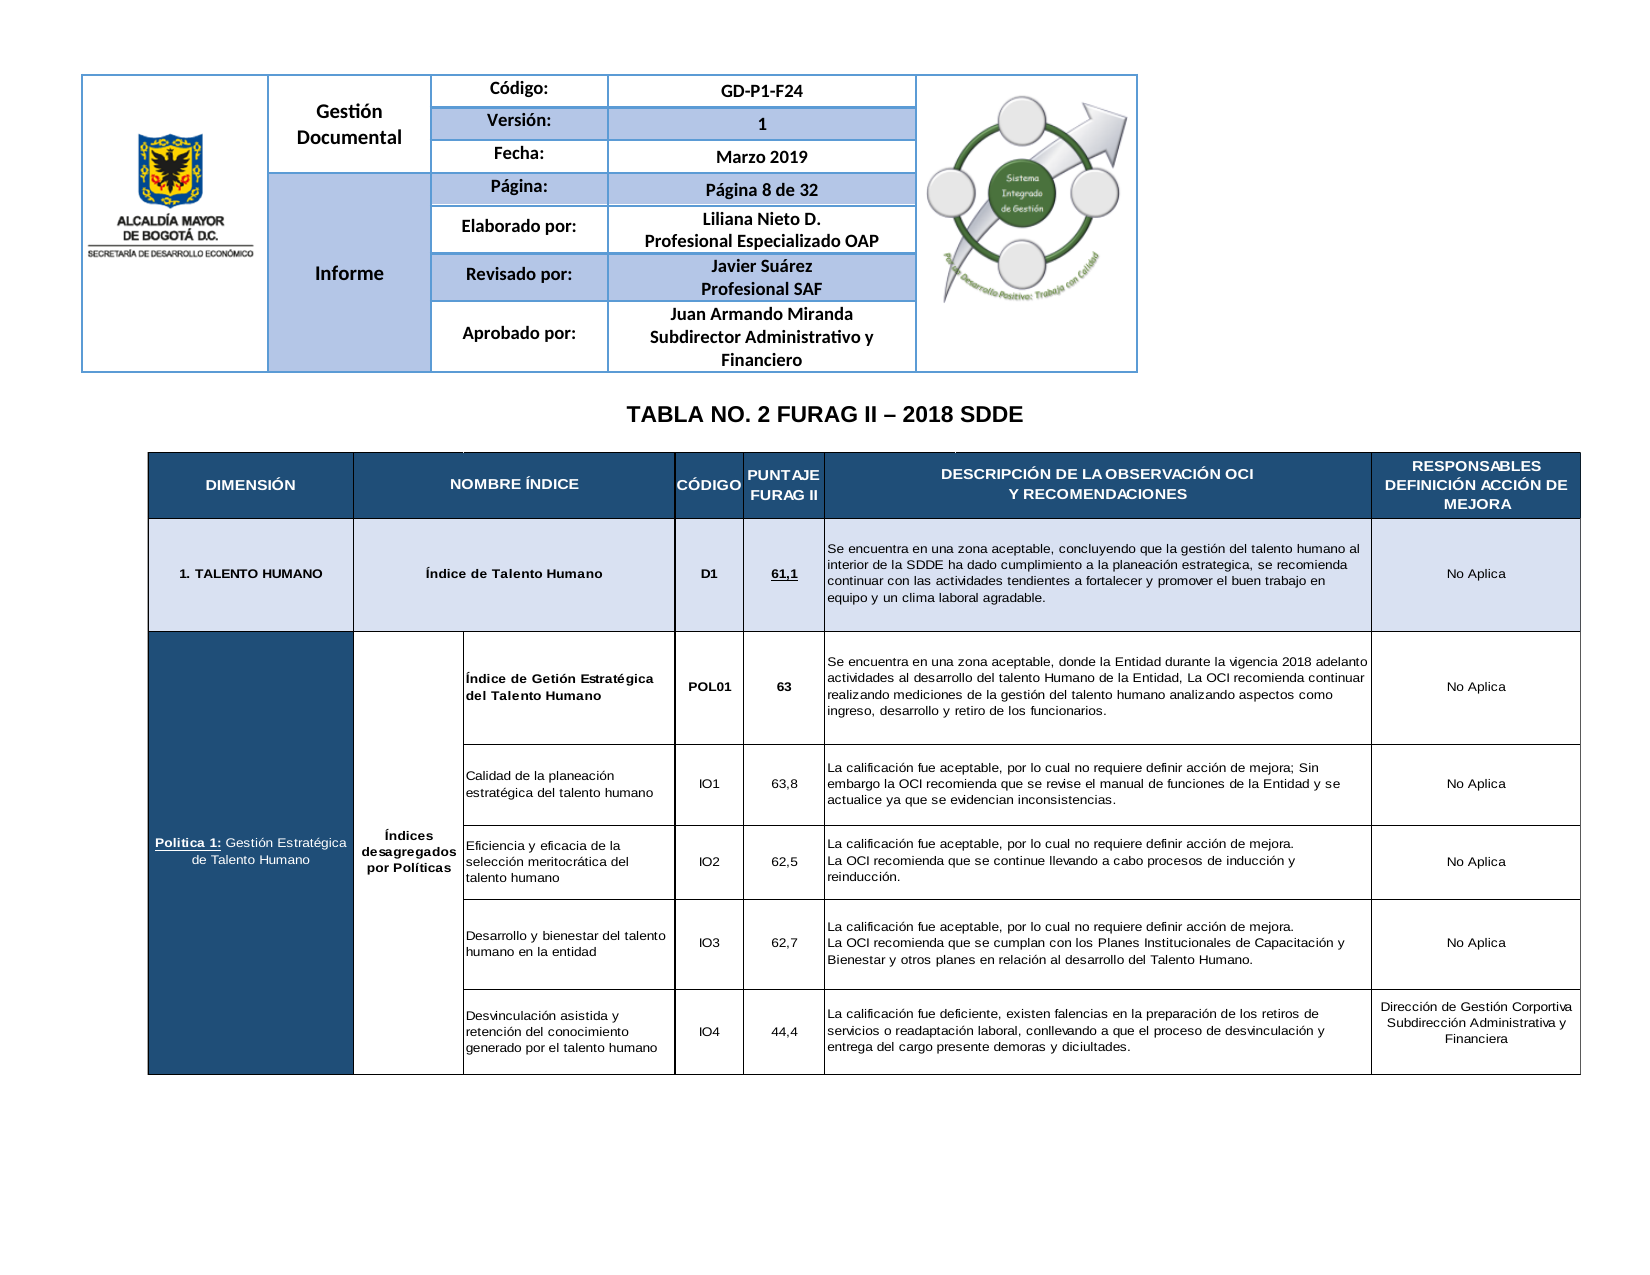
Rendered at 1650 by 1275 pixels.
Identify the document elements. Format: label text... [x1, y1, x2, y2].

text TABLA NO. 2 FURAG II – 2018 SDDE [148, 401, 1502, 428]
picture [925, 94, 1129, 304]
picture [83, 129, 260, 267]
